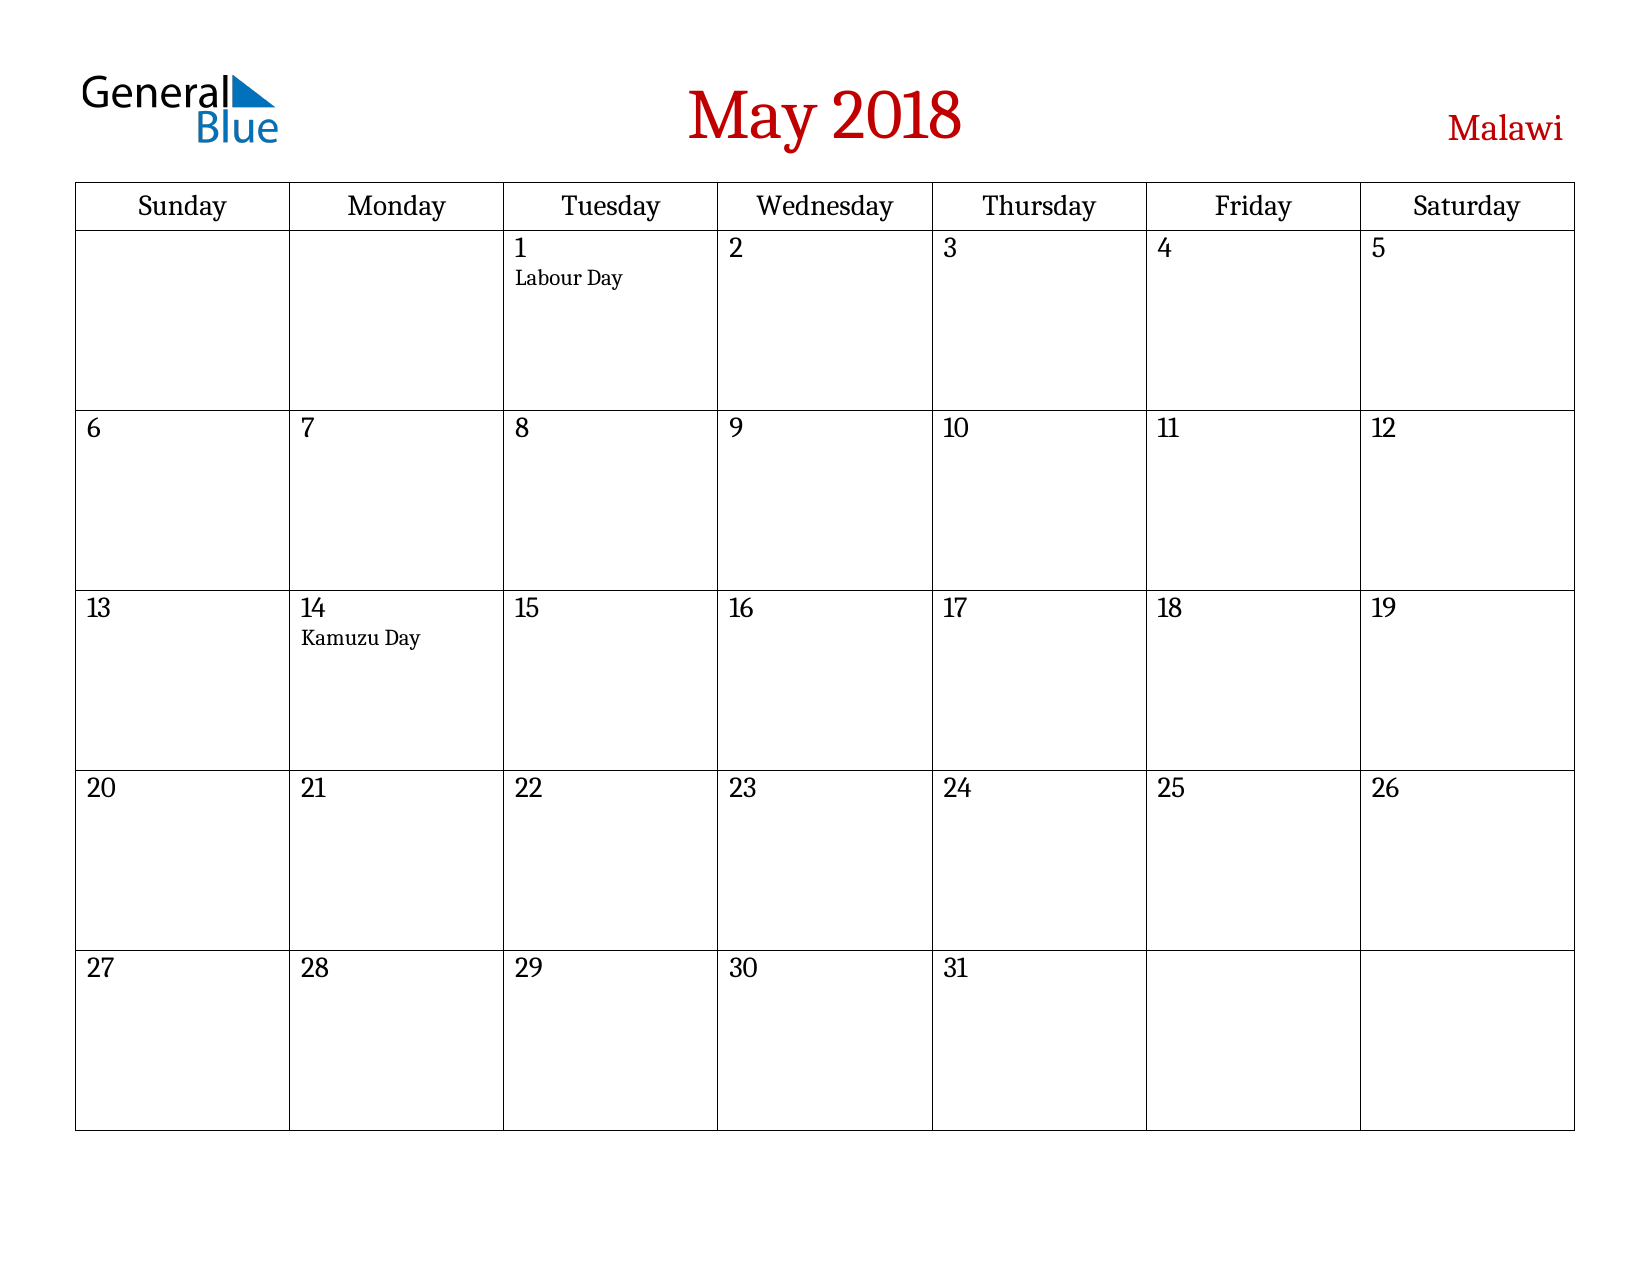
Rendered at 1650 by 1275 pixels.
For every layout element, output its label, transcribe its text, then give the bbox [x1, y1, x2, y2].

table_cell [76, 985, 289, 1130]
table_header [76, 75, 503, 182]
table_cell [1361, 625, 1574, 770]
table_cell 17 [933, 591, 1146, 625]
table_cell 19 [1361, 591, 1574, 625]
table_cell 4 [1147, 231, 1360, 264]
table_cell 9 [718, 411, 932, 444]
table_cell 18 [1147, 591, 1360, 625]
table_cell [76, 805, 289, 950]
table_cell [290, 445, 503, 590]
table_cell [933, 625, 1146, 770]
table_cell 7 [290, 411, 503, 444]
table_cell [504, 625, 717, 770]
table_cell [933, 805, 1146, 950]
table_cell 6 [76, 411, 289, 444]
table_cell Tuesday [504, 183, 717, 230]
table_cell [718, 625, 932, 770]
table_cell Wednesday [718, 183, 932, 230]
table_cell [1361, 951, 1574, 985]
table_cell [290, 985, 503, 1130]
table_cell Labour Day [504, 265, 717, 410]
picture [82, 75, 278, 143]
table_cell [718, 445, 932, 590]
table_cell [718, 985, 932, 1130]
table_cell [1147, 805, 1360, 950]
table_cell Thursday [933, 183, 1146, 230]
table_cell [504, 985, 717, 1130]
table_cell [76, 625, 289, 770]
table_cell 21 [290, 771, 503, 805]
table_cell Saturday [1361, 183, 1574, 230]
table_cell Monday [290, 183, 503, 230]
table_header Malawi [1146, 75, 1574, 182]
table_cell [1361, 985, 1574, 1130]
table_cell [1147, 625, 1360, 770]
table_cell 24 [933, 771, 1146, 805]
table_cell 14 [290, 591, 503, 625]
table_cell [290, 265, 503, 410]
table_cell 12 [1361, 411, 1574, 444]
table_cell 3 [933, 231, 1146, 264]
table_cell [1361, 445, 1574, 590]
table_cell [933, 265, 1146, 410]
table_cell 28 [290, 951, 503, 985]
table_cell 2 [718, 231, 932, 264]
table_cell 8 [504, 411, 717, 444]
table_cell [504, 805, 717, 950]
table_cell Sunday [76, 183, 289, 230]
table_cell [1147, 985, 1360, 1130]
table_cell Friday [1147, 183, 1360, 230]
table_header May 2018 [504, 75, 1146, 182]
table_cell [290, 231, 503, 264]
table_cell [933, 445, 1146, 590]
table_cell 11 [1147, 411, 1360, 444]
table_cell 5 [1361, 231, 1574, 264]
table_cell [718, 265, 932, 410]
table_cell 22 [504, 771, 717, 805]
table_cell Kamuzu Day [290, 625, 503, 770]
table_cell 16 [718, 591, 932, 625]
table_cell [504, 445, 717, 590]
table_cell 30 [718, 951, 932, 985]
table_cell 1 [504, 231, 717, 264]
table_cell 15 [504, 591, 717, 625]
table_cell 31 [933, 951, 1146, 985]
table_cell [1361, 265, 1574, 410]
table_cell [1147, 951, 1360, 985]
table_cell [718, 805, 932, 950]
table_cell [933, 985, 1146, 1130]
table_cell [1147, 265, 1360, 410]
table_cell 25 [1147, 771, 1360, 805]
table_cell 27 [76, 951, 289, 985]
table_cell [76, 231, 289, 264]
table_cell 23 [718, 771, 932, 805]
table_cell 26 [1361, 771, 1574, 805]
table_cell [1147, 445, 1360, 590]
table_cell 20 [76, 771, 289, 805]
table_cell [76, 445, 289, 590]
table_cell 29 [504, 951, 717, 985]
table_cell [76, 265, 289, 410]
table_cell 10 [933, 411, 1146, 444]
table_cell [1361, 805, 1574, 950]
table_cell 13 [76, 591, 289, 625]
table_cell [290, 805, 503, 950]
